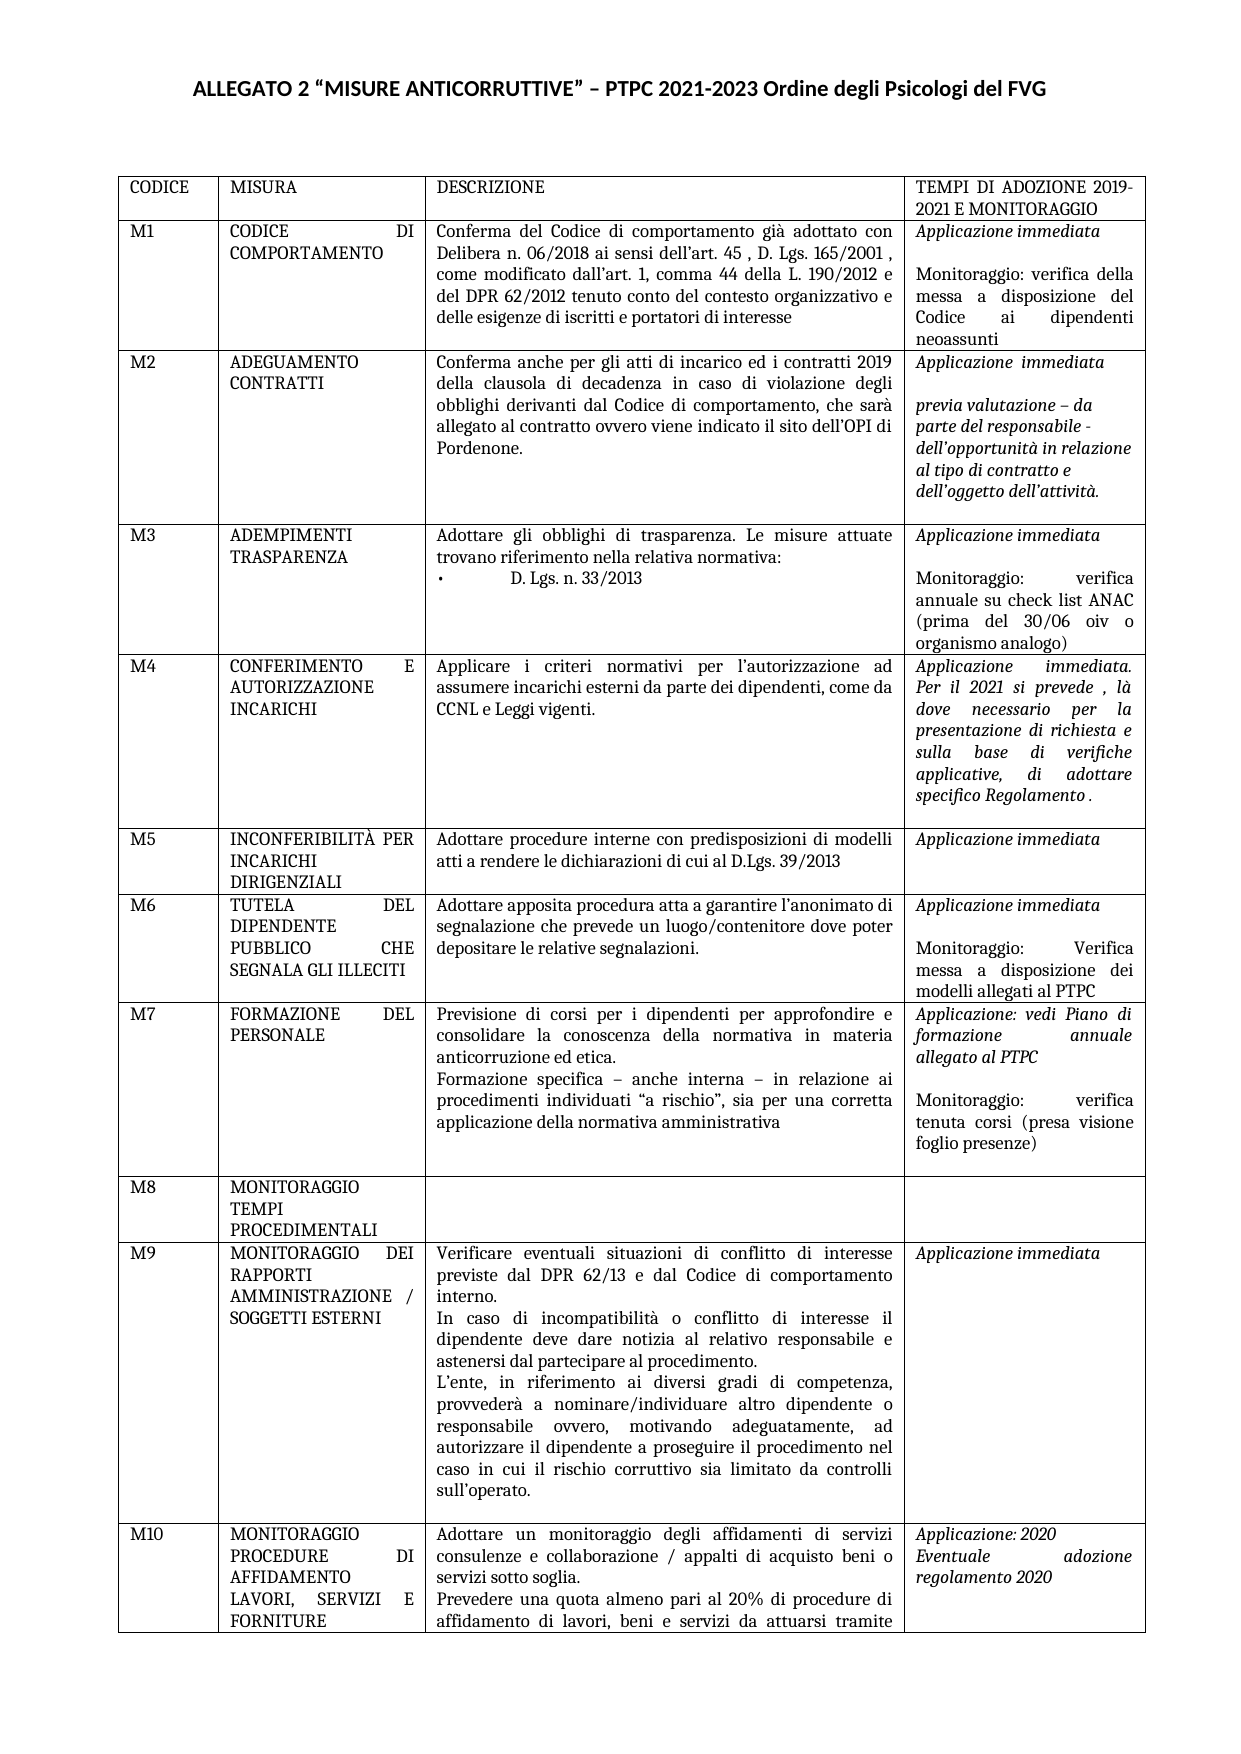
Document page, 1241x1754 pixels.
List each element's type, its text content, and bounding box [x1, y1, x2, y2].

table_cell FORMAZIONE DEL PERSONALE [219, 1003, 425, 1176]
table_cell M1 [119, 221, 218, 350]
table_cell Applicare i criteri normativi per l’autorizzazione ad assumere incarichi esterni da parte dei dipendenti, come da CCNL e Leggi vigenti. [426, 655, 904, 828]
table_cell M10 [119, 1524, 218, 1632]
table_cell ADEMPIMENTI TRASPARENZA [219, 525, 425, 654]
table_cell Applicazione immediata [905, 829, 1145, 893]
table_cell Applicazione: vedi Piano di formazione annuale allegato al PTPC Monitoraggio: verifica tenuta corsi (presa visione foglio presenze) [905, 1003, 1145, 1176]
table_cell TUTELA DEL DIPENDENTE PUBBLICO CHE SEGNALA GLI ILLECITI [219, 895, 425, 1002]
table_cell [219, 1524, 425, 1632]
table_cell M6 [119, 895, 218, 1002]
table_header CODICE [119, 177, 218, 220]
table_cell MONITORAGGIO DEI RAPPORTI AMMINISTRAZIONE / SOGGETTI ESTERNI [219, 1243, 425, 1523]
table_cell ADEGUAMENTO CONTRATTI [219, 351, 425, 524]
table_cell [905, 1177, 1145, 1242]
table_cell M4 [119, 655, 218, 828]
table_cell M8 [119, 1177, 218, 1242]
table_cell Verificare eventuali situazioni di conflitto di interesse previste dal DPR 62/13 e dal Codice di comportamento interno. In caso di incompatibilità o conflitto di interesse il dipendente deve dare notizia al relativo responsabile e astenersi dal partecipare al procedimento. L’ente, in riferimento ai diversi gradi di competenza, provvederà a nominare/individuare altro dipendente o responsabile ovvero, motivando adeguatamente, ad autorizzare il dipendente a proseguire il procedimento nel caso in cui il rischio corruttivo sia limitato da controlli sull’operato. [426, 1243, 904, 1523]
table_cell Conferma anche per gli atti di incarico ed i contratti 2019 della clausola di decadenza in caso di violazione degli obblighi derivanti dal Codice di comportamento, che sarà allegato al contratto ovvero viene indicato il sito dell’OPI di Pordenone. [426, 351, 904, 524]
table_cell CONFERIMENTO E AUTORIZZAZIONE INCARICHI [219, 655, 425, 828]
table_cell Adottare gli obblighi di trasparenza. Le misure attuate trovano riferimento nella relativa normativa: • D. Lgs. n. 33/2013 [426, 525, 904, 654]
table_cell M5 [119, 829, 218, 893]
table_cell Previsione di corsi per i dipendenti per approfondire e consolidare la conoscenza della normativa in materia anticorruzione ed etica. Formazione specifica – anche interna – in relazione ai procedimenti individuati “a rischio”, sia per una corretta applicazione della normativa amministrativa [426, 1003, 904, 1176]
table_cell M7 [119, 1003, 218, 1176]
table_cell Applicazione immediata Monitoraggio: verifica annuale su check list ANAC (prima del 30/06 oiv o organismo analogo) [905, 525, 1145, 654]
table_header MISURA [219, 177, 425, 220]
table_cell CODICE DI COMPORTAMENTO [219, 221, 425, 350]
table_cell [905, 1524, 1145, 1632]
table_cell Applicazione immediata Monitoraggio: verifica della messa a disposizione del Codice ai dipendenti neoassunti [905, 221, 1145, 350]
table_cell MONITORAGGIO TEMPI PROCEDIMENTALI [219, 1177, 425, 1242]
table_cell [426, 1177, 904, 1242]
table_header DESCRIZIONE [426, 177, 904, 220]
table_cell Applicazione immediata previa valutazione – da parte del responsabile - dell’opportunità in relazione al tipo di contratto e dell’oggetto dell’attività. [905, 351, 1145, 524]
table_cell Adottare procedure interne con predisposizioni di modelli atti a rendere le dichiarazioni di cui al D.Lgs. 39/2013 [426, 829, 904, 893]
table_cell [426, 1524, 904, 1632]
table_cell M3 [119, 525, 218, 654]
table_cell Applicazione immediata [905, 1243, 1145, 1523]
table_cell M9 [119, 1243, 218, 1523]
table_cell M2 [119, 351, 218, 524]
table_header TEMPI DI ADOZIONE 2019-2021 E MONITORAGGIO [905, 177, 1145, 220]
table_cell Applicazione immediata Monitoraggio: Verifica messa a disposizione dei modelli allegati al PTPC [905, 895, 1145, 1002]
table_cell Adottare apposita procedura atta a garantire l’anonimato di segnalazione che prevede un luogo/contenitore dove poter depositare le relative segnalazioni. [426, 895, 904, 1002]
table_cell INCONFERIBILITÀ PER INCARICHI DIRIGENZIALI [219, 829, 425, 893]
table_cell Conferma del Codice di comportamento già adottato con Delibera n. 06/2018 ai sensi dell’art. 45 , D. Lgs. 165/2001 , come modificato dall’art. 1, comma 44 della L. 190/2012 e del DPR 62/2012 tenuto conto del contesto organizzativo e delle esigenze di iscritti e portatori di interesse [426, 221, 904, 350]
table_cell Applicazione immediata. Per il 2021 si prevede , là dove necessario per la presentazione di richiesta e sulla base di verifiche applicative, di adottare specifico Regolamento . [905, 655, 1145, 828]
